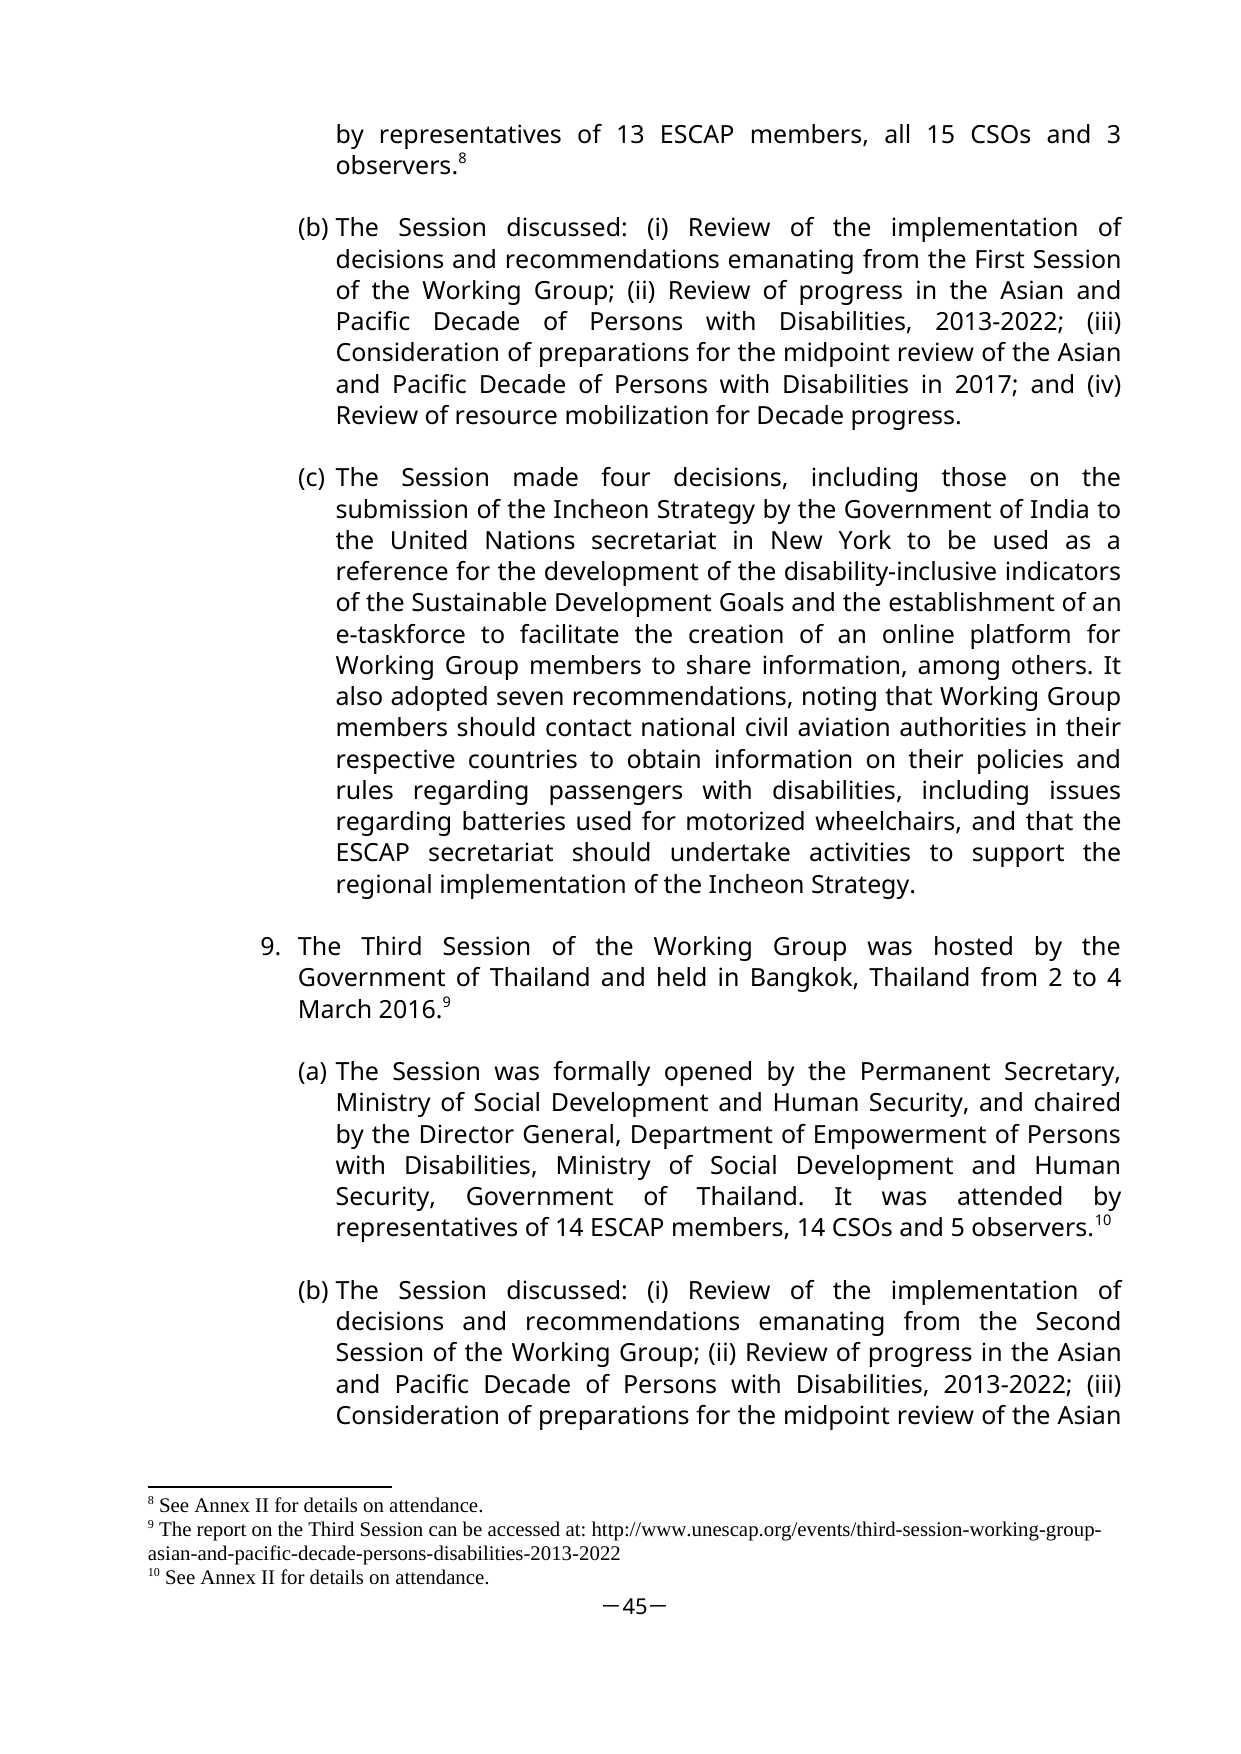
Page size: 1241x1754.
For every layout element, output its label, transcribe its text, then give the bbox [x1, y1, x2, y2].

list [298, 1274, 1122, 1431]
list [298, 118, 1122, 181]
list The Session made four decisions, including those on the submission of the Incheon Strategy by the Government of India to the United Nations secretariat in New York to be used as a reference for the development of the disability-inclusive indicators of the Sustainable Development Goals and the establishment of an e-taskforce to facilitate the creation of an online platform for Working Group members to share information, among others. It also adopted seven recommendations, noting that Working Group members should contact national civil aviation authorities in their respective countries to obtain information on their policies and rules regarding passengers with disabilities, including issues regarding batteries used for motorized wheelchairs, and that the ESCAP secretariat should undertake activities to support the regional implementation of the Incheon Strategy. [298, 462, 1122, 899]
list The Session was formally opened by the Permanent Secretary, Ministry of Social Development and Human Security, and chaired by the Director General, Department of Empowerment of Persons with Disabilities, Ministry of Social Development and Human Security, Government of Thailand. It was attended by representatives of 14 ESCAP members, 14 CSOs and 5 observers. [298, 1056, 1122, 1243]
list The Session discussed: (i) Review of the implementation of decisions and recommendations emanating from the First Session of the Working Group; (ii) Review of progress in the Asian and Pacific Decade of Persons with Disabilities, 2013-2022; (iii) Consideration of preparations for the midpoint review of the Asian and Pacific Decade of Persons with Disabilities in 2017; and (iv) Review of resource mobilization for Decade progress. [298, 212, 1122, 431]
list The Third Session of the Working Group was hosted by the Government of Thailand and held in Bangkok, Thailand from 2 to 4 March 2016. [260, 931, 1122, 1024]
